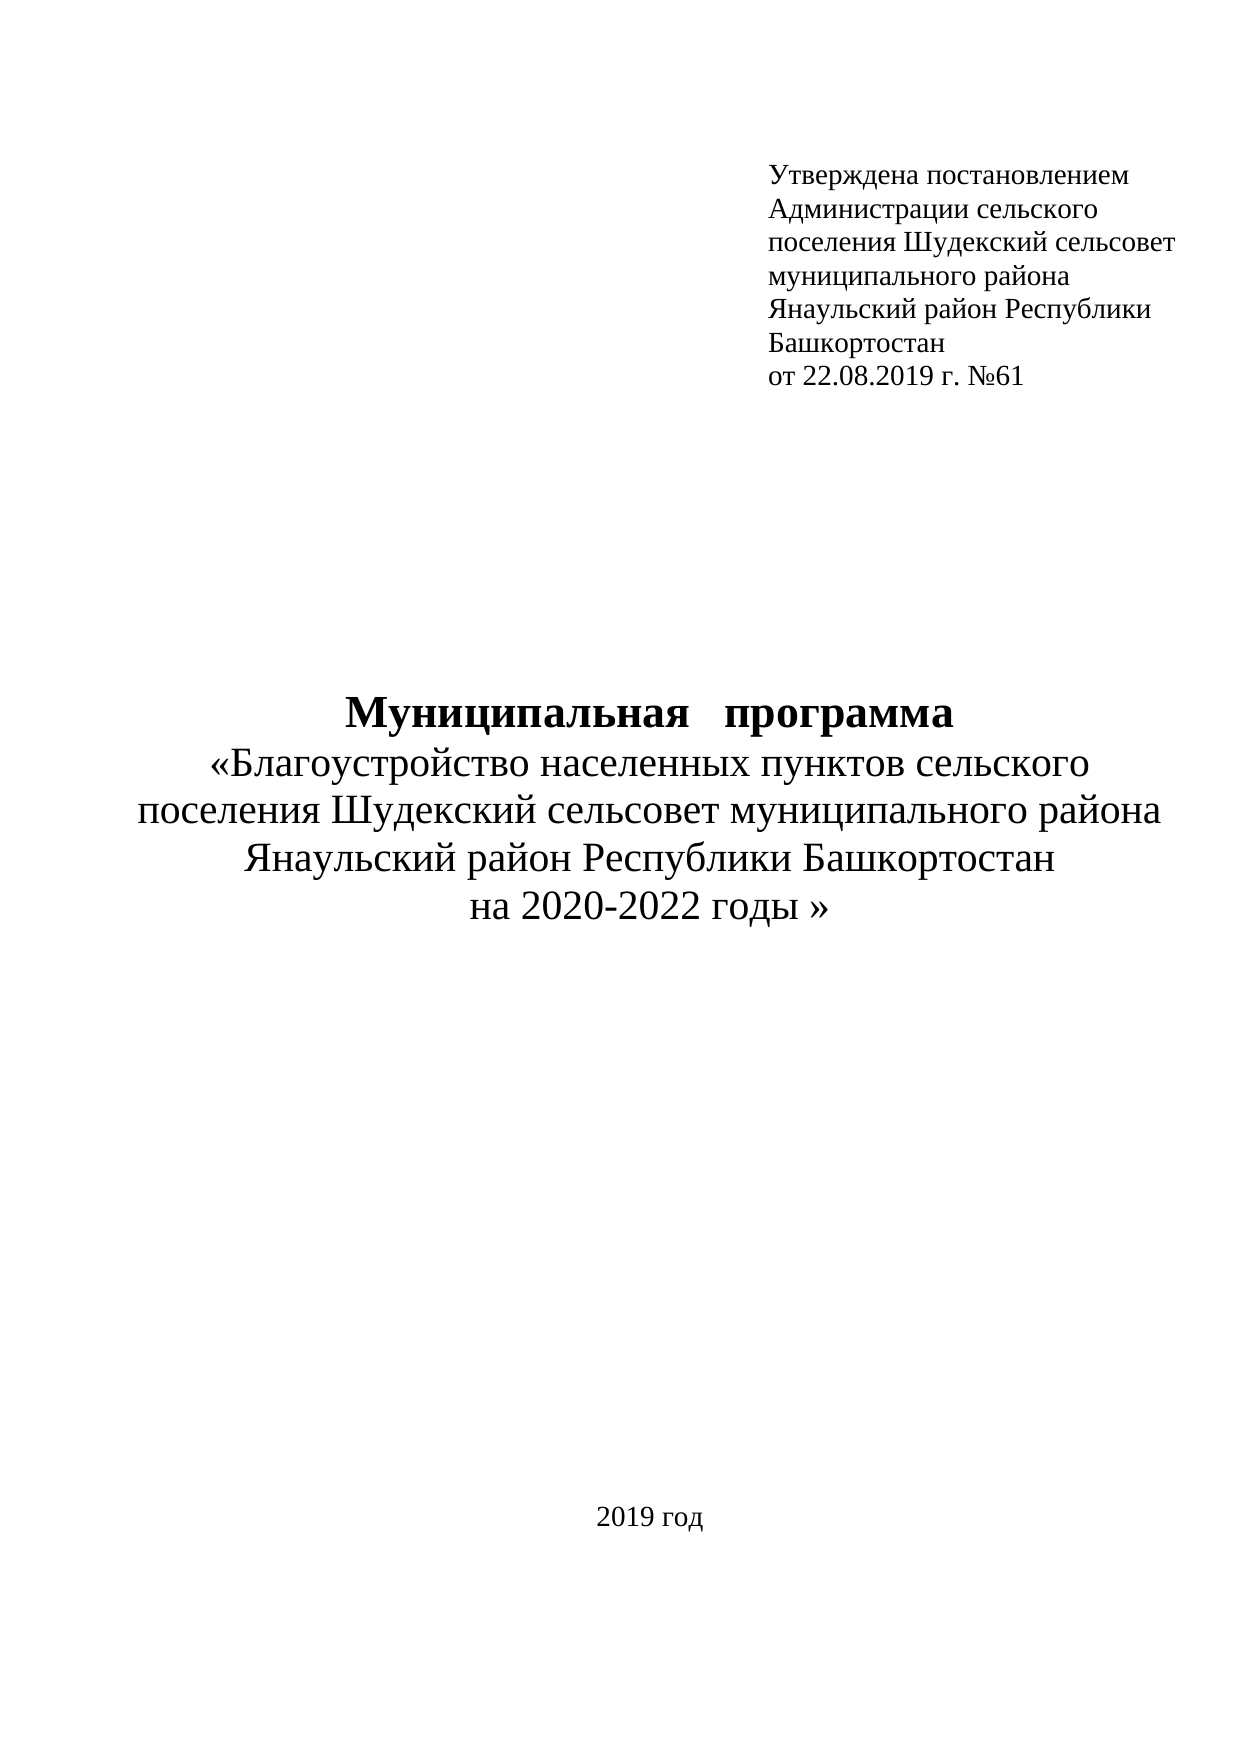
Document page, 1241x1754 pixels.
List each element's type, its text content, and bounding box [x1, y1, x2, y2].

text 2019 год [118, 1499, 1181, 1532]
text Муниципальная программа [118, 684, 1181, 737]
text «Благоустройство населенных пунктов сельского поселения Шудекский сельсовет муниципального района Янаульский район Республики Башкортостан [118, 737, 1181, 881]
text от 22.08.2019 г. №61 [768, 358, 1181, 392]
text Утверждена постановлением Администрации сельского поселения Шудекский сельсовет муниципального района Янаульский район Республики Башкортостан [768, 157, 1181, 358]
text на 2020-2022 годы » [118, 881, 1181, 929]
